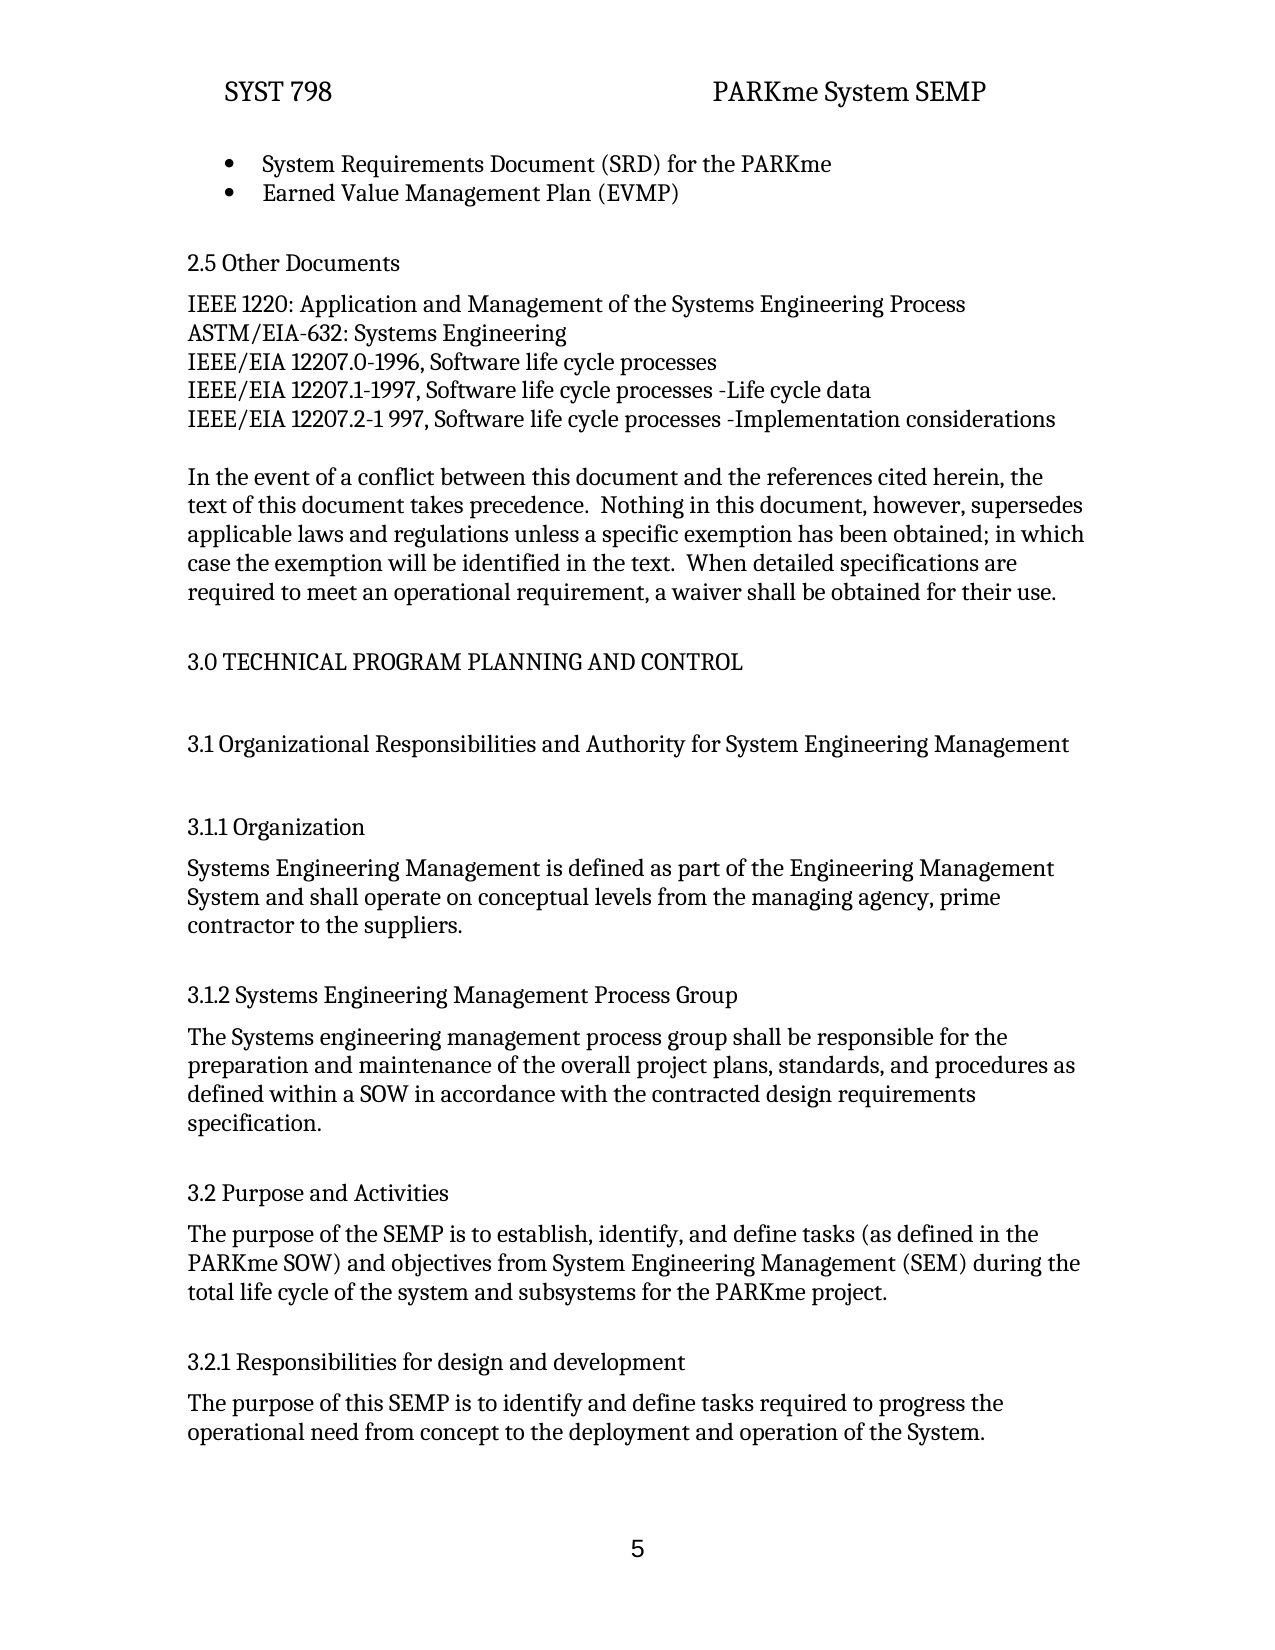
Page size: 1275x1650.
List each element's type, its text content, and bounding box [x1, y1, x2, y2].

list Earned Value Management Plan (EVMP) [225, 179, 1087, 207]
text The Systems engineering management process group shall be responsible for the preparation and maintenance of the overall project plans, standards, and procedures as defined within a SOW in accordance with the contracted design requirements specification. [187, 1022, 1087, 1137]
text IEEE/EIA 12207.0-1996, Software life cycle processes [187, 347, 1087, 376]
subtitle 3.1 Organizational Responsibilities and Authority for System Engineering Management [187, 730, 1087, 759]
text Systems Engineering Management is defined as part of the Engineering Management System and shall operate on conceptual levels from the managing agency, prime contractor to the suppliers. [187, 854, 1087, 940]
subtitle 3.0 TECHNICAL PROGRAM PLANNING AND CONTROL [187, 647, 1087, 676]
subtitle 3.1.2 Systems Engineering Management Process Group [187, 981, 1087, 1010]
subtitle 3.2.1 Responsibilities for design and development [187, 1347, 1087, 1376]
text ASTM/EIA-632: Systems Engineering [187, 319, 1087, 347]
subtitle 2.5 Other Documents [187, 249, 1087, 277]
subtitle 3.1.1 Organization [187, 812, 1087, 841]
text The purpose of the SEMP is to establish, identify, and define tasks (as defined in the PARKme SOW) and objectives from System Engineering Management (SEM) during the total life cycle of the system and subsystems for the PARKme project. [187, 1220, 1087, 1306]
text In the event of a conflict between this document and the references cited herein, the text of this document takes precedence. Nothing in this document, however, supersedes applicable laws and regulations unless a specific exemption has been obtained; in which case the exemption will be identified in the text. When detailed specifications are required to meet an operational requirement, a waiver shall be obtained for their use. [187, 462, 1087, 606]
text IEEE/EIA 12207.1-1997, Software life cycle processes -Life cycle data [187, 376, 1087, 405]
text IEEE/EIA 12207.2-1 997, Software life cycle processes -Implementation considerations [187, 405, 1087, 434]
list System Requirements Document (SRD) for the PARKme [225, 150, 1087, 179]
subtitle 3.2 Purpose and Activities [187, 1179, 1087, 1207]
text The purpose of this SEMP is to identify and define tasks required to progress the operational need from concept to the deployment and operation of the System. [187, 1389, 1087, 1446]
text IEEE 1220: Application and Management of the Systems Engineering Process [187, 290, 1087, 319]
